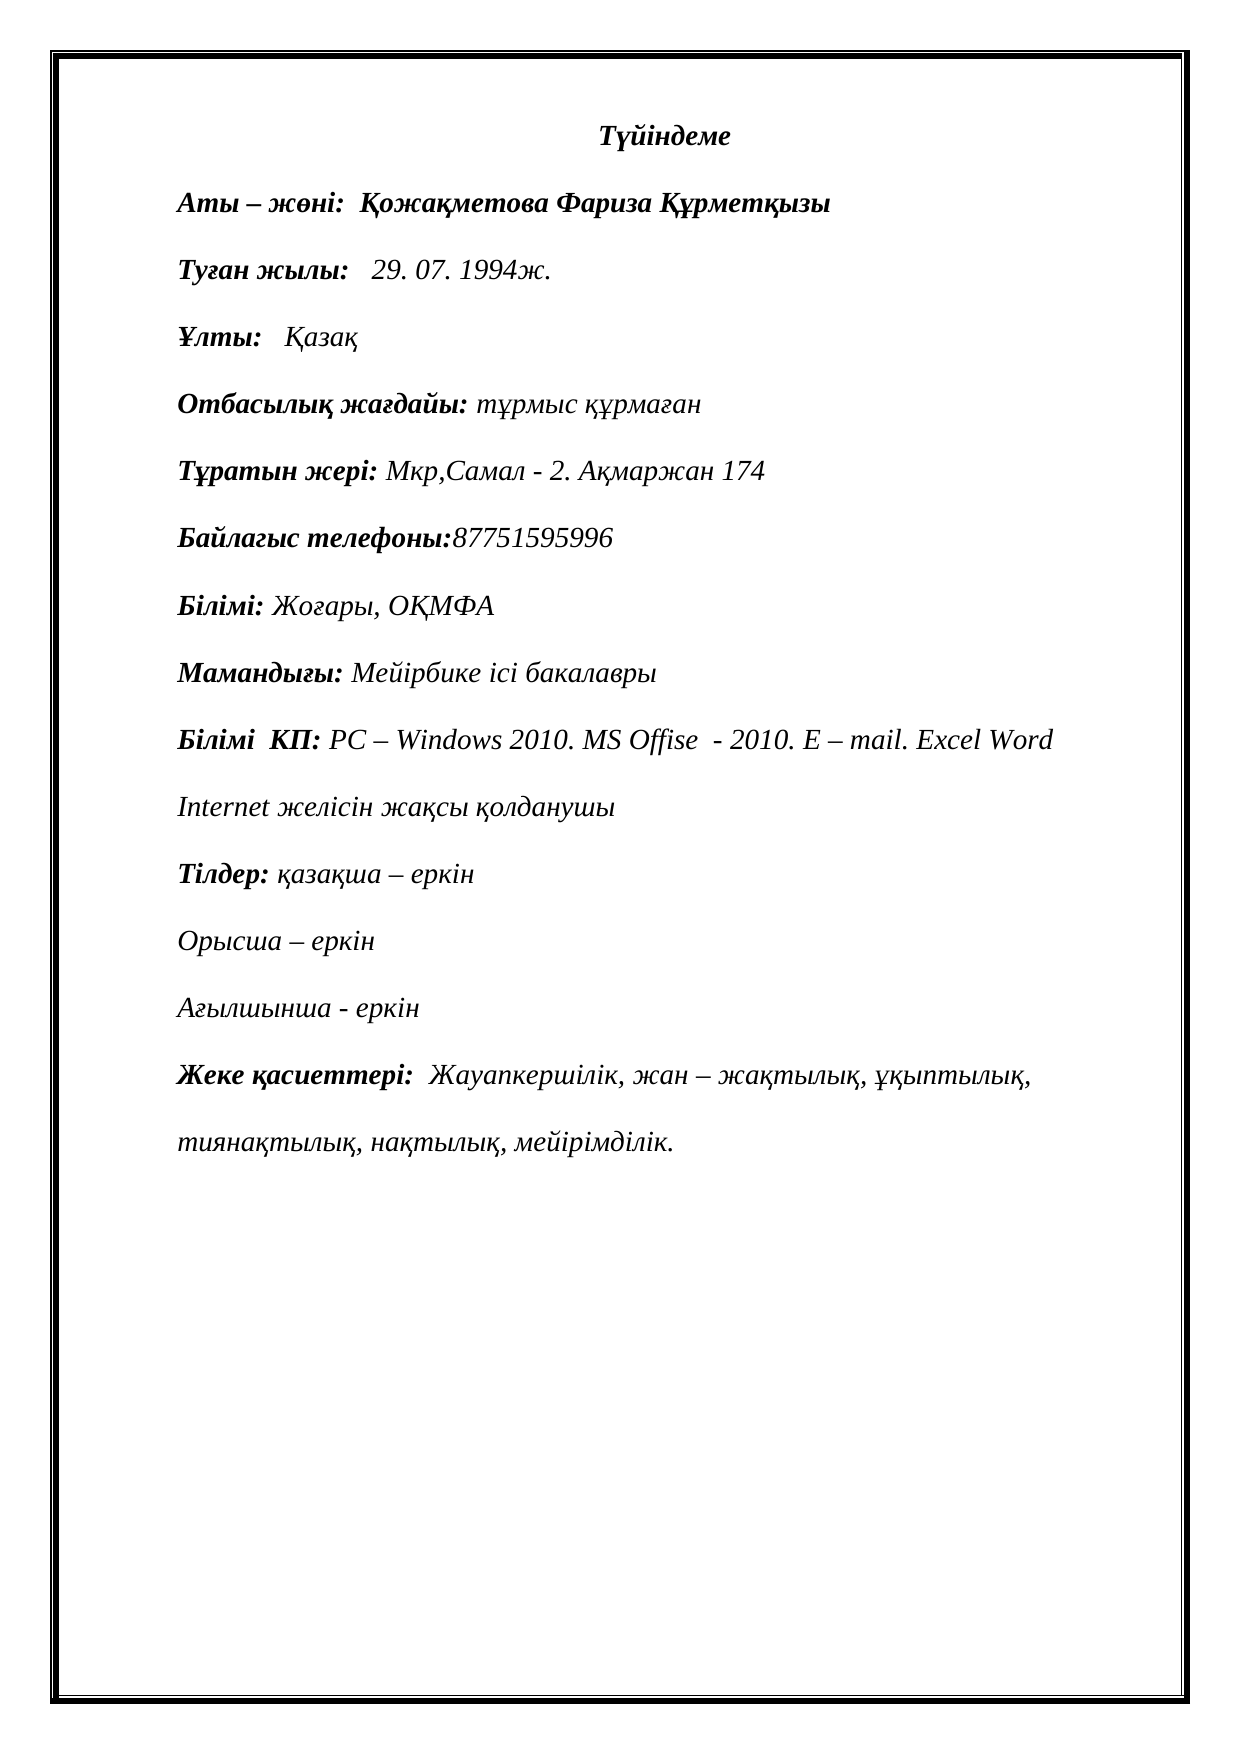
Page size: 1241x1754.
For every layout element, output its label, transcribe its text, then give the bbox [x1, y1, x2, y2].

text Орысша – еркін [177, 923, 1152, 957]
text Тілдер: қазақша – еркін [177, 856, 1152, 889]
text Түйіндеме [177, 118, 1152, 152]
text Туған жылы: 29. 07. 1994ж. [177, 252, 1152, 286]
text Мамандығы: Мейірбике ісі бакалавры [177, 655, 1152, 688]
text Отбасылық жағдайы: тұрмыс құрмаған [177, 386, 1152, 420]
text Байлагыс телефоны:87751595996 [177, 521, 1152, 554]
text Білімі КП: PC – Windows 2010. MS Offise - 2010. E – mail. Excel Word Internet желісін жақсы қолданушы [177, 722, 1152, 822]
text Ағылшынша - еркін [177, 990, 1152, 1024]
text Білімі: Жоғары, ОҚМФА [177, 588, 1152, 621]
text Тұратын жері: Мкр,Самал - 2. Ақмаржан 174 [177, 453, 1152, 487]
text Жеке қасиеттері: Жауапкершілік, жан – жақтылық, ұқыптылық, тиянақтылық, нақтылық, мейірімділік. [177, 1057, 1152, 1158]
text Аты – жөні: Қожақметова Фариза Құрметқызы [177, 185, 1152, 219]
text Ұлты: Қазақ [177, 319, 1152, 353]
